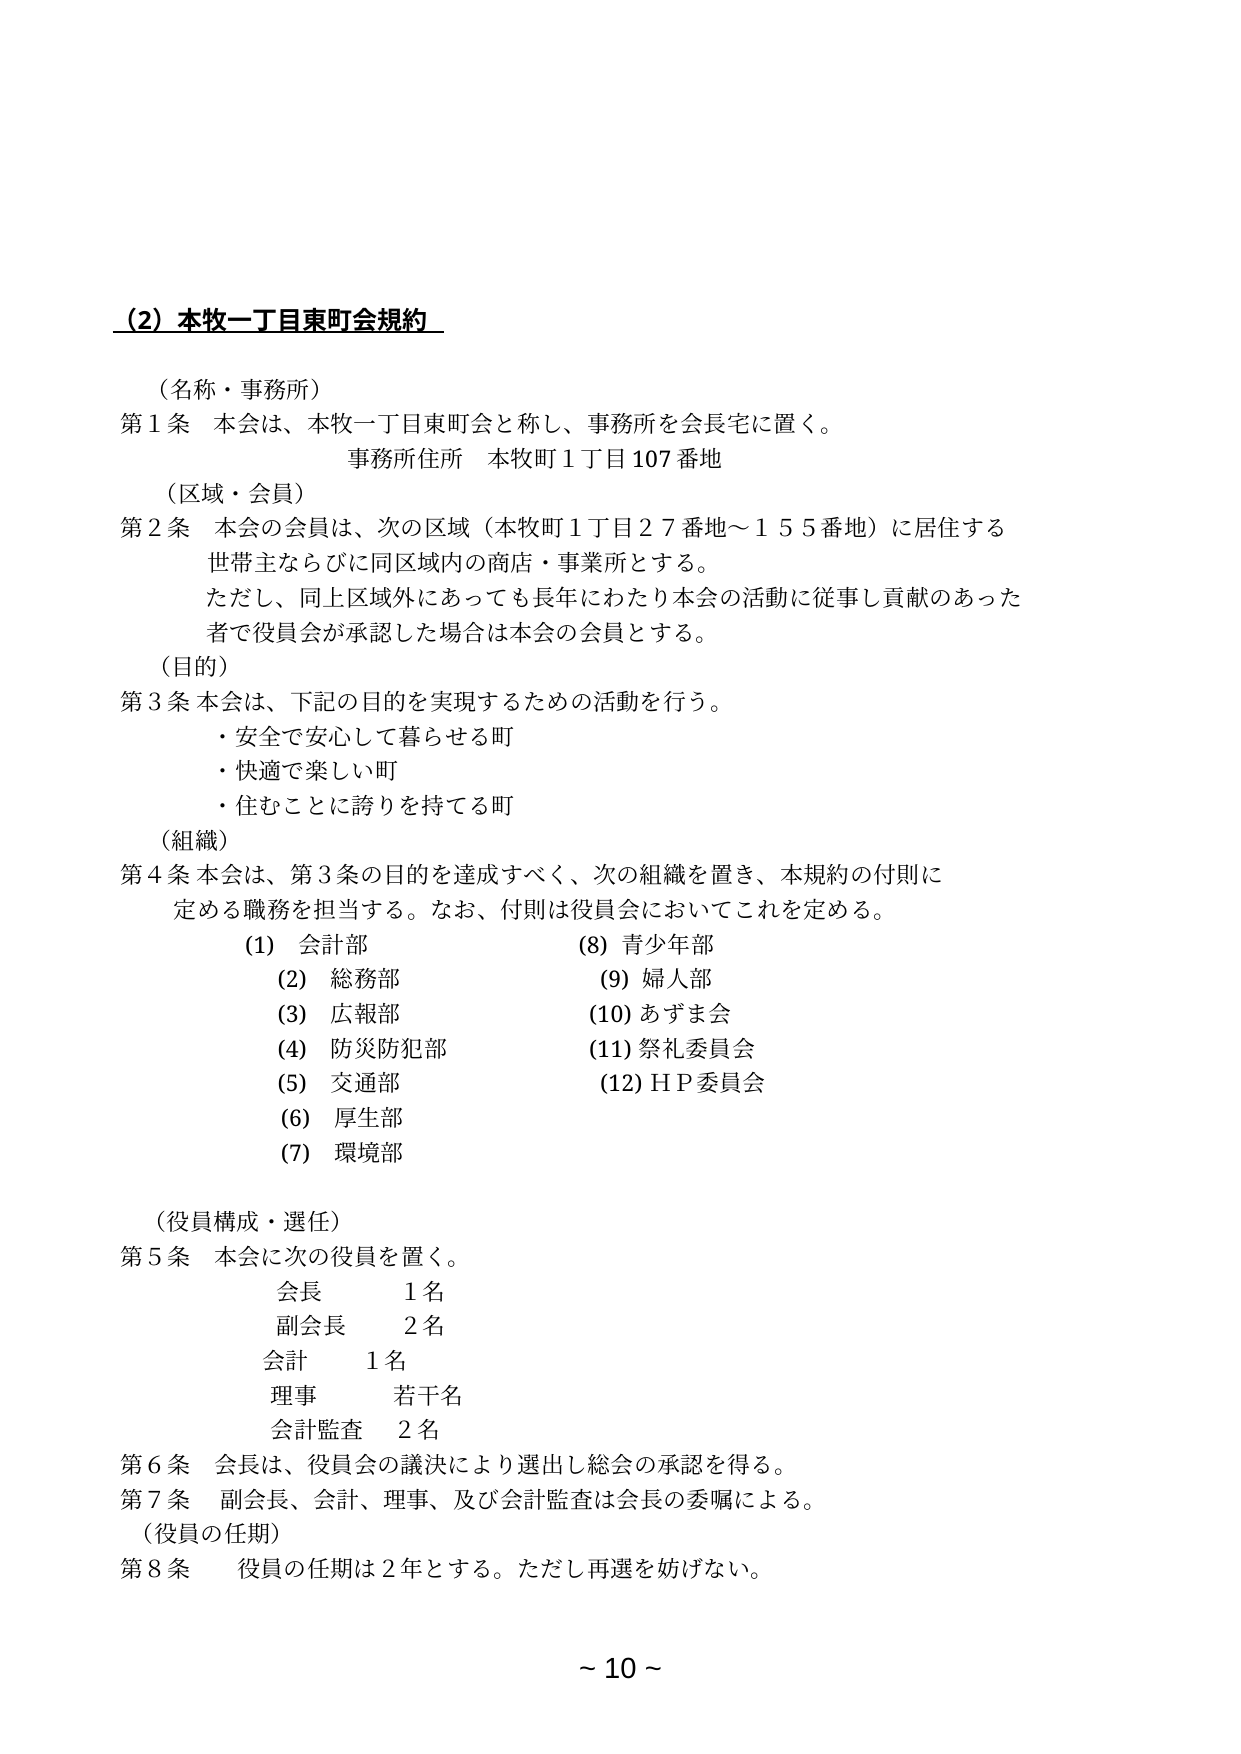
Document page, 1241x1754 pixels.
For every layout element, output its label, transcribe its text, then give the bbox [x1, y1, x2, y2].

text （組織） [112, 821, 1128, 856]
text （目的） [112, 648, 1128, 683]
text (6) 厚生部 [91, 1099, 1128, 1133]
text 第８条 役員の任期は２年とする。ただし再選を妨げない。 [91, 1550, 1128, 1584]
text 第６条 会長は、役員会の議決により選出し総会の承認を得る。 [91, 1446, 1128, 1480]
text 会計 １名 [123, 1342, 1128, 1376]
text (5) 交通部 (12) ＨＰ委員会 [91, 1064, 1128, 1099]
text 世帯主ならびに同区域内の商店・事業所とする。 [91, 544, 1128, 578]
text ・住むことに誇りを持てる町 [91, 787, 1128, 821]
text 第２条 本会の会員は、次の区域（本牧町１丁目２７番地～１５５番地）に居住する [91, 509, 1128, 544]
text (2) 総務部 (9) 婦人部 [91, 960, 1128, 995]
text 事務所住所 本牧町１丁目107番地 [91, 440, 1128, 474]
text （区域・会員） [91, 474, 1128, 509]
text 会長 １名 [123, 1272, 1128, 1307]
text ・安全で安心して暮らせる町 [91, 717, 1128, 752]
text (4) 防災防犯部 (11) 祭礼委員会 [91, 1029, 1128, 1064]
text (3) 広報部 (10) あずま会 [91, 995, 1128, 1029]
text (7) 環境部 [91, 1133, 1128, 1168]
text （役員の任期） [91, 1515, 1128, 1550]
text 第１条 本会は、本牧一丁目東町会と称し、事務所を会長宅に置く。 [91, 405, 1128, 440]
text 第３条 本会は、下記の目的を実現するための活動を行う。 [91, 683, 1128, 717]
text 第４条 本会は、第３条の目的を達成すべく、次の組織を置き、本規約の付則に [91, 856, 1128, 891]
text 会計監査 ２名 [123, 1411, 1128, 1446]
text 定める職務を担当する。なお、付則は役員会においてこれを定める。 [91, 891, 1128, 925]
text 者で役員会が承認した場合は本会の会員とする。 [112, 613, 1128, 648]
text （名称・事務所） [102, 370, 1128, 405]
text （役員構成・選任） [91, 1203, 1128, 1238]
text 副会長 ２名 [123, 1307, 1128, 1342]
text （2）本牧一丁目東町会規約 [112, 300, 1128, 336]
text 第５条 本会に次の役員を置く。 [91, 1238, 1128, 1272]
text ただし、同上区域外にあっても長年にわたり本会の活動に従事し貢献のあった [112, 578, 1128, 613]
text (1) 会計部 (8) 青少年部 [91, 925, 1128, 960]
text 理事 若干名 [123, 1376, 1128, 1411]
text 第７条 副会長、会計、理事、及び会計監査は会長の委嘱による。 [91, 1480, 1128, 1515]
text ・快適で楽しい町 [91, 752, 1128, 787]
